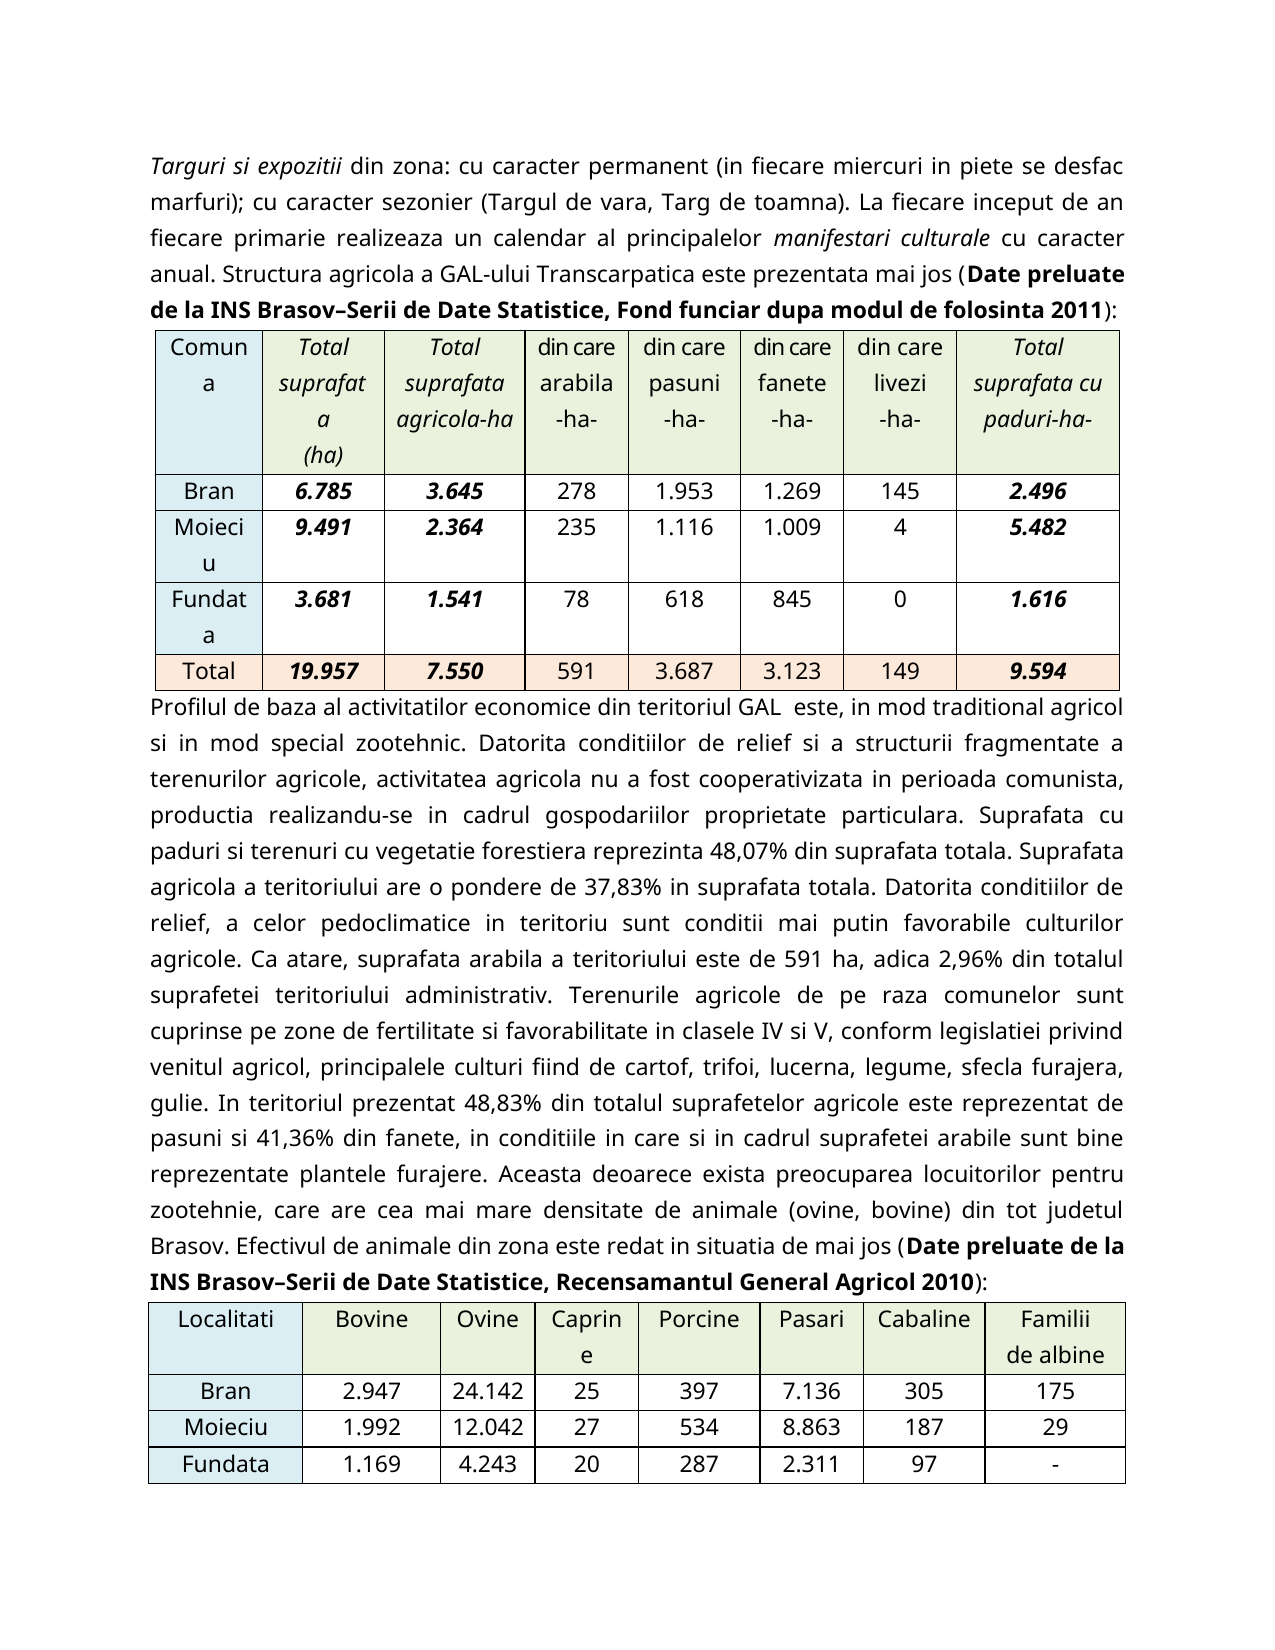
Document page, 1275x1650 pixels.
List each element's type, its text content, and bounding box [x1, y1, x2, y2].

table_cell 3.645 [385, 475, 524, 510]
table_cell 1.953 [629, 475, 740, 510]
table_header Total suprafata (ha) [263, 331, 384, 474]
table_cell 591 [526, 655, 628, 690]
table_cell 3.123 [741, 655, 843, 690]
table_header Total suprafata agricola-ha [385, 331, 524, 474]
table_header din care pasuni -ha- [629, 331, 740, 474]
table_cell 5.482 [957, 511, 1119, 582]
table_cell 0 [844, 583, 956, 654]
table_cell Moieciu [149, 1411, 302, 1446]
table_cell 1.169 [303, 1448, 440, 1483]
table_cell 397 [639, 1375, 759, 1410]
table_cell Total [156, 655, 262, 690]
table_cell 2.947 [303, 1375, 440, 1410]
table_cell 6.785 [263, 475, 384, 510]
table_cell 29 [986, 1411, 1125, 1446]
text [150, 150, 1125, 325]
table_cell 175 [986, 1375, 1125, 1410]
table_cell 12.042 [441, 1411, 534, 1446]
table_cell 2.311 [761, 1448, 863, 1483]
table_cell 1.269 [741, 475, 843, 510]
table_cell 8.863 [761, 1411, 863, 1446]
table_cell 187 [864, 1411, 984, 1446]
table_cell 145 [844, 475, 956, 510]
table_header Porcine [639, 1303, 759, 1374]
table_cell 278 [526, 475, 628, 510]
table_header Caprine [536, 1303, 638, 1374]
table_header Total suprafata cu paduri-ha- [957, 331, 1119, 474]
table_cell 3.681 [263, 583, 384, 654]
table_cell 287 [639, 1448, 759, 1483]
table_cell 1.616 [957, 583, 1119, 654]
table_cell - [986, 1448, 1125, 1483]
table_cell 3.687 [629, 655, 740, 690]
table_cell 235 [526, 511, 628, 582]
table_cell 2.496 [957, 475, 1119, 510]
table_cell Fundata [149, 1448, 302, 1483]
table_cell 9.594 [957, 655, 1119, 690]
table_header Bovine [303, 1303, 440, 1374]
table_header din care livezi -ha- [844, 331, 956, 474]
table_header Pasari [761, 1303, 863, 1374]
table_cell 845 [741, 583, 843, 654]
table_cell 149 [844, 655, 956, 690]
table_cell 97 [864, 1448, 984, 1483]
table_cell 7.136 [761, 1375, 863, 1410]
table_cell 7.550 [385, 655, 524, 690]
table_header Cabaline [864, 1303, 984, 1374]
table_header Ovine [441, 1303, 534, 1374]
table_cell Moieciu [156, 511, 262, 582]
table_cell 1.009 [741, 511, 843, 582]
text Profilul de baza al activitatilor economice din teritoriul GAL este, in mod traditional agricol si in mod special zootehnic. Datorita conditiilor de relief si a structurii fragmentate a terenurilor agricole, activitatea agricola nu a fost cooperativizata in perioada comunista, productia realizandu-se in cadrul gospodariilor proprietate particulara. Suprafata cu paduri si terenuri cu vegetatie forestiera reprezinta 48,07% din suprafata totala. Suprafata agricola a teritoriului are o pondere de 37,83% in suprafata totala. Datorita conditiilor de relief, a celor pedoclimatice in teritoriu sunt conditii mai putin favorabile culturilor agricole. Ca atare, suprafata arabila a teritoriului este de 591 ha, adica 2,96% din totalul suprafetei teritoriului administrativ. Terenurile agricole de pe raza comunelor sunt cuprinse pe zone de fertilitate si favorabilitate in clasele IV si V, conform legislatiei privind venitul agricol, principalele culturi fiind de cartof, trifoi, lucerna, legume, sfecla furajera, gulie. In teritoriul prezentat 48,83% din totalul suprafetelor agricole este reprezentat de pasuni si 41,36% din fanete, in conditiile in care si in cadrul suprafetei arabile sunt bine reprezentate plantele furajere. Aceasta deoarece exista preocuparea locuitorilor pentru zootehnie, care are cea mai mare densitate de animale (ovine, bovine) din tot judetul Brasov. Efectivul de animale din zona este redat in situatia de mai jos (Date preluate de la INS Brasov–Serii de Date Statistice, Recensamantul General Agricol 2010): [150, 691, 1125, 1297]
table_cell 2.364 [385, 511, 524, 582]
table_header Familii de albine [986, 1303, 1125, 1374]
table_header Comuna [156, 331, 262, 474]
table_cell 27 [536, 1411, 638, 1446]
table_cell 24.142 [441, 1375, 534, 1410]
table_cell 25 [536, 1375, 638, 1410]
table_cell 534 [639, 1411, 759, 1446]
table_cell 1.116 [629, 511, 740, 582]
table_cell 9.491 [263, 511, 384, 582]
table_cell 4.243 [441, 1448, 534, 1483]
table_cell Bran [149, 1375, 302, 1410]
table_cell 19.957 [263, 655, 384, 690]
table_cell 618 [629, 583, 740, 654]
table_cell 4 [844, 511, 956, 582]
table_cell 1.541 [385, 583, 524, 654]
table_cell 1.992 [303, 1411, 440, 1446]
table_header din care fanete -ha- [741, 331, 843, 474]
table_header Localitati [149, 1303, 302, 1374]
table_cell Bran [156, 475, 262, 510]
table_cell Fundata [156, 583, 262, 654]
table_cell 78 [526, 583, 628, 654]
table_cell 305 [864, 1375, 984, 1410]
table_cell 20 [536, 1448, 638, 1483]
table_header din care arabila -ha- [526, 331, 628, 474]
